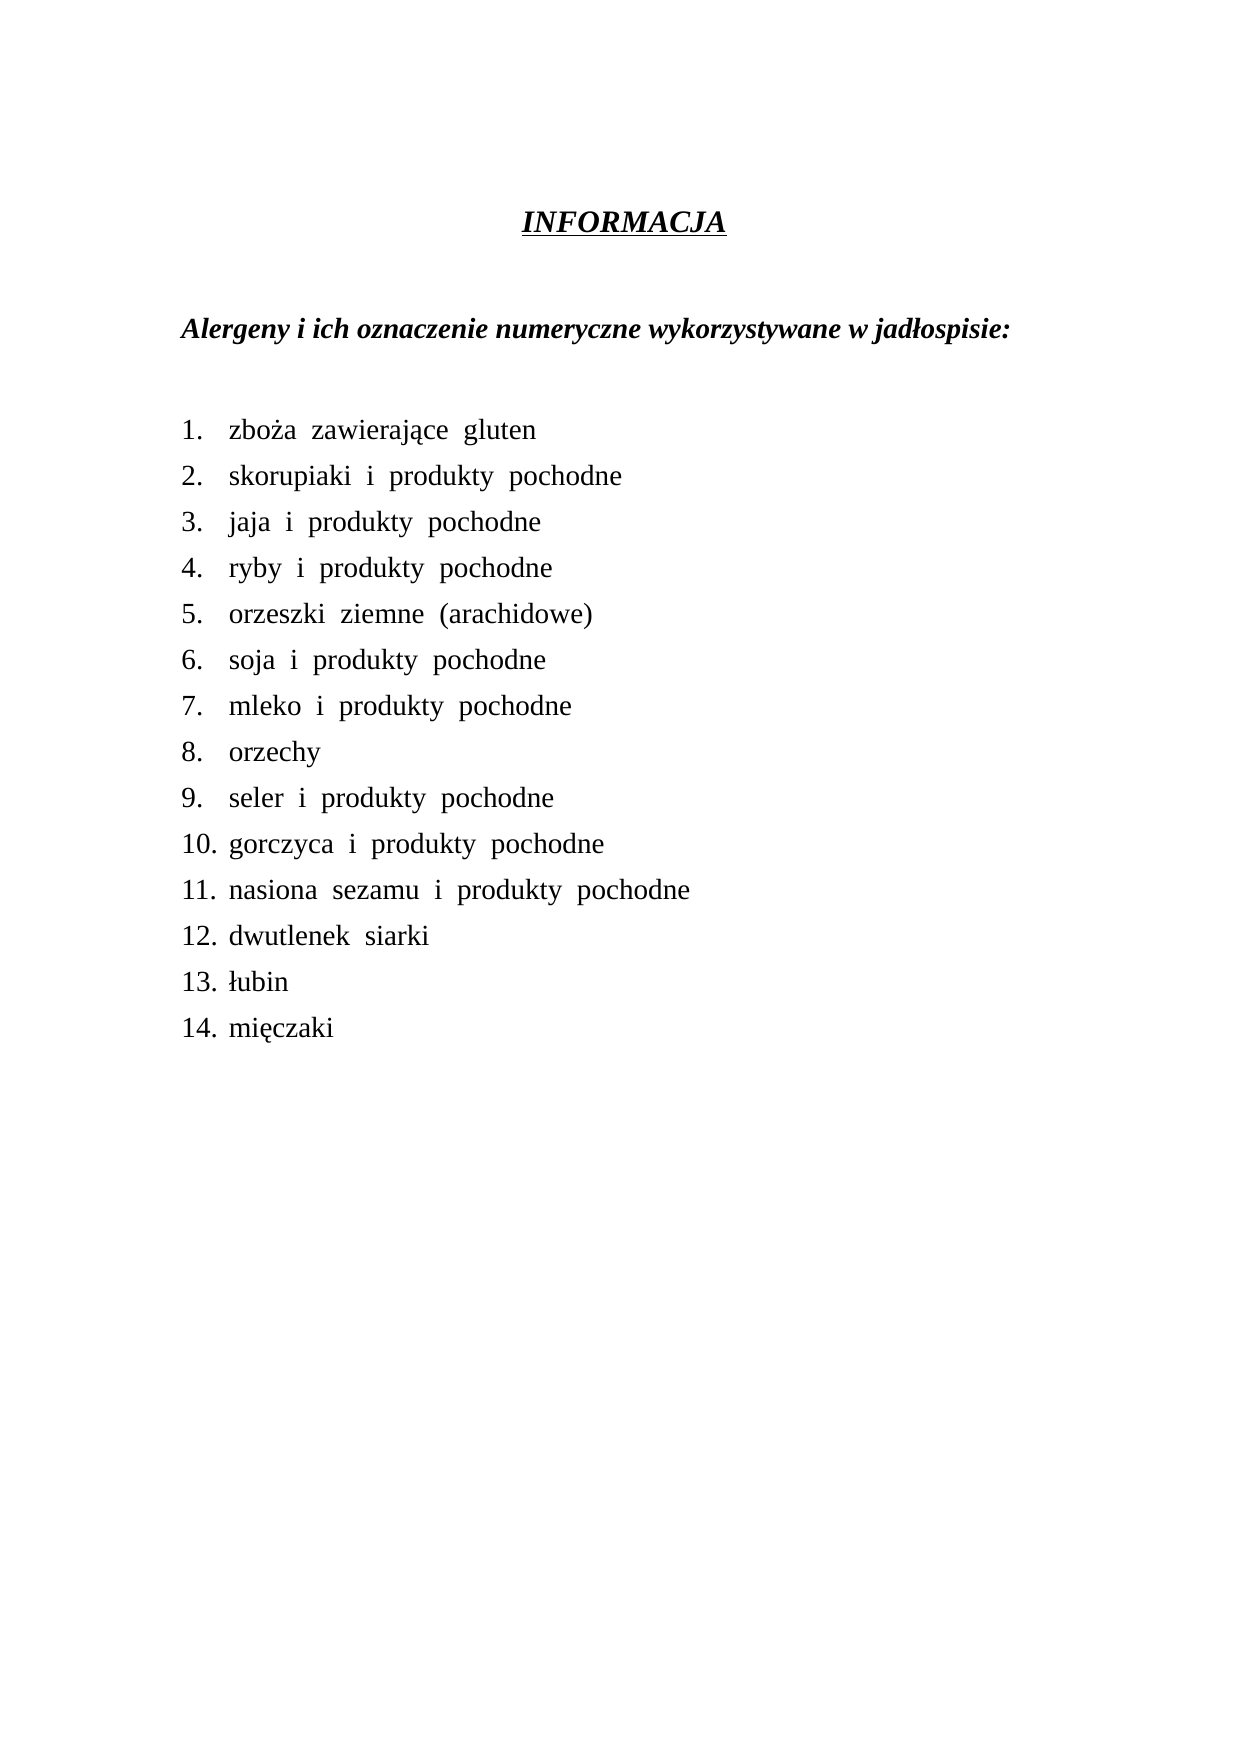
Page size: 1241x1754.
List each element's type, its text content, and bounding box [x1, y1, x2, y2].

list soja i produkty pochodne [181, 642, 1070, 676]
list ryby i produkty pochodne [181, 550, 1070, 584]
list mleko i produkty pochodne [181, 688, 1070, 722]
list dwutlenek siarki [181, 918, 1070, 952]
list nasiona sezamu i produkty pochodne [181, 872, 1070, 906]
list mięczaki [181, 1011, 1070, 1044]
list łubin [181, 964, 1070, 998]
text INFORMACJA [181, 204, 1070, 239]
list seler i produkty pochodne [181, 780, 1070, 814]
list zboża zawierające gluten [181, 412, 1070, 446]
list orzechy [181, 734, 1070, 768]
list orzeszki ziemne (arachidowe) [181, 596, 1070, 630]
list skorupiaki i produkty pochodne [181, 458, 1070, 492]
text Alergeny i ich oznaczenie numeryczne wykorzystywane w jadłospisie: [181, 311, 1070, 345]
list gorczyca i produkty pochodne [181, 826, 1070, 860]
list jaja i produkty pochodne [181, 504, 1070, 538]
